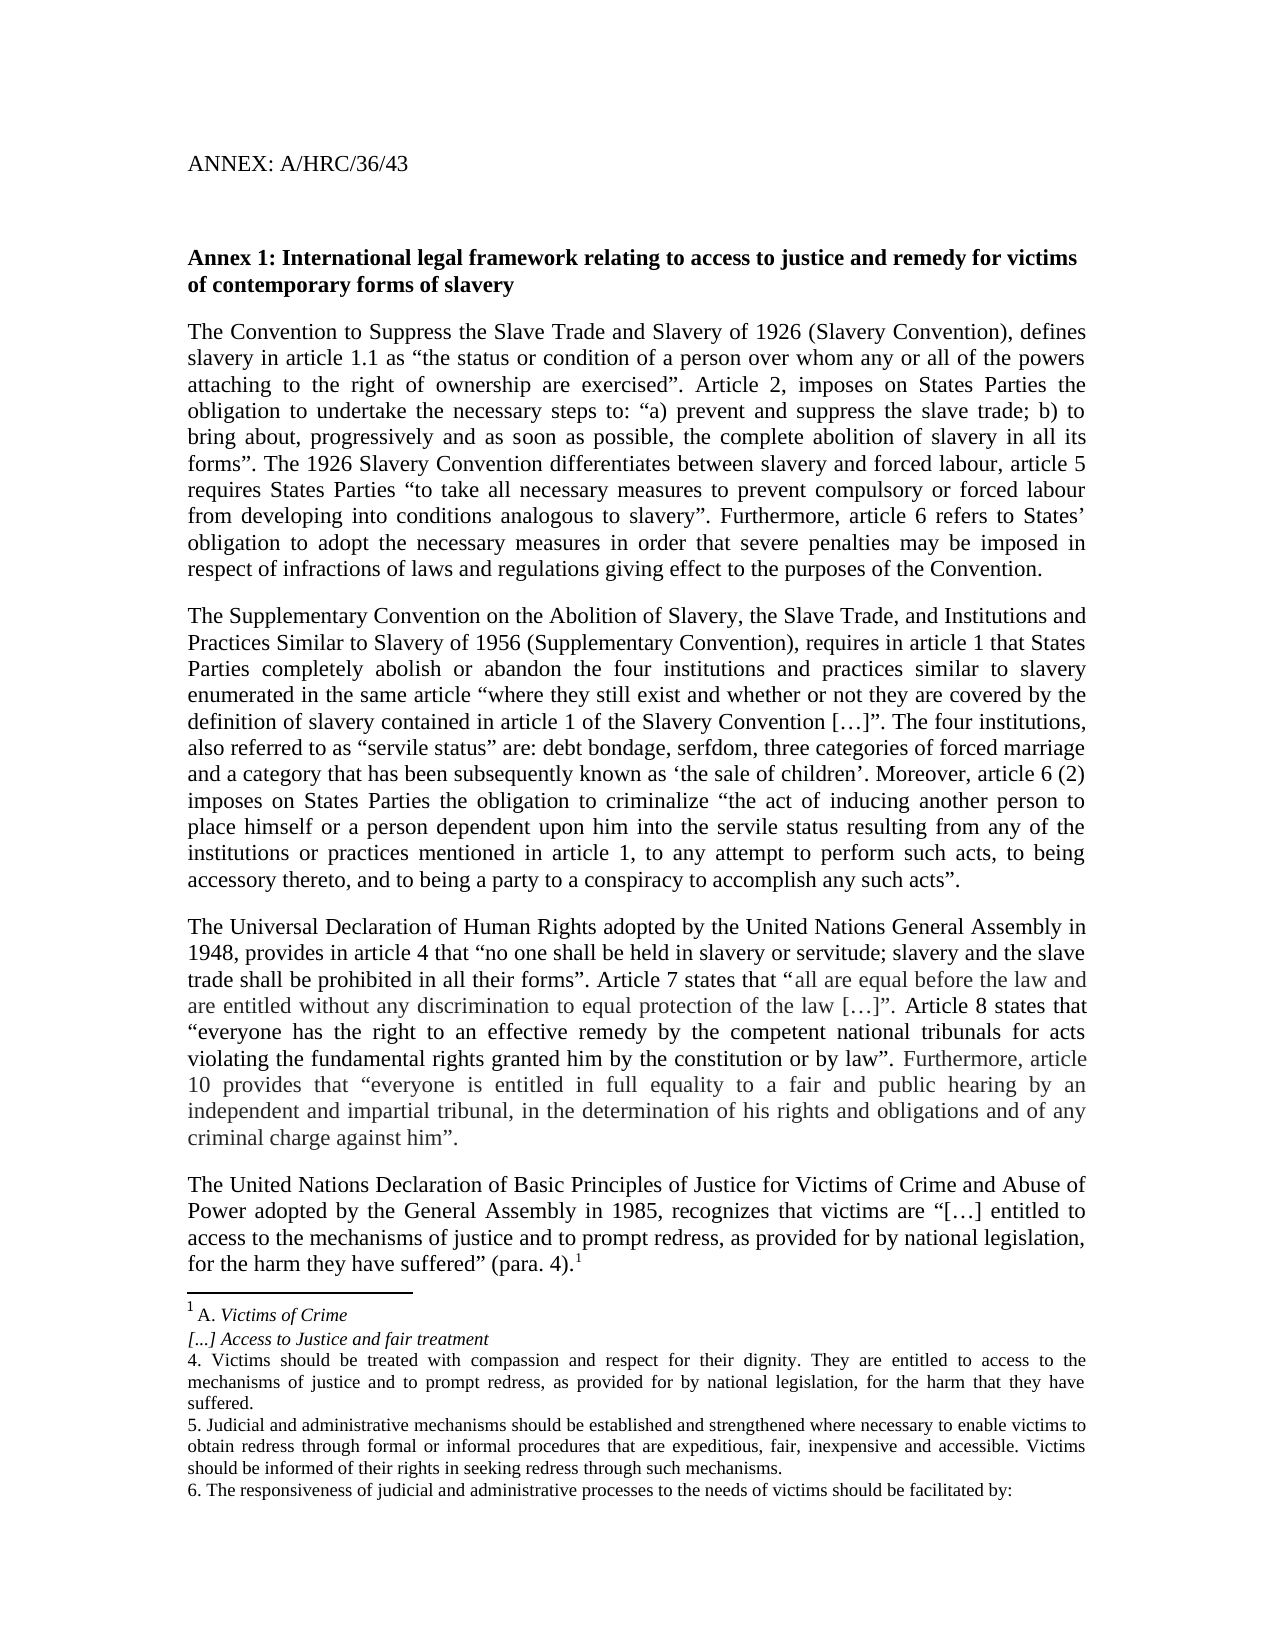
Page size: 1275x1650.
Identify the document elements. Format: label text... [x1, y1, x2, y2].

text The United Nations Declaration of Basic Principles of Justice for Victims of Crime and Abuse of Power adopted by the General Assembly in 1985, recognizes that victims are “[…] entitled to access to the mechanisms of justice and to prompt redress, as provided for by national legislation, for the harm they have suffered” (para. 4). [187, 1171, 1087, 1276]
text The Supplementary Convention on the Abolition of Slavery, the Slave Trade, and Institutions and Practices Similar to Slavery of 1956 (Supplementary Convention), requires in article 1 that States Parties completely abolish or abandon the four institutions and practices similar to slavery enumerated in the same article “where they still exist and whether or not they are covered by the definition of slavery contained in article 1 of the Slavery Convention […]”. The four institutions, also referred to as “servile status” are: debt bondage, serfdom, three categories of forced marriage and a category that has been subsequently known as ‘the sale of children’. Moreover, article 6 (2) imposes on States Parties the obligation to criminalize “the act of inducing another person to place himself or a person dependent upon him into the servile status resulting from any of the institutions or practices mentioned in article 1, to any attempt to perform such acts, to being accessory thereto, and to being a party to a conspiracy to accomplish any such acts”. [187, 602, 1087, 892]
text The Convention to Suppress the Slave Trade and Slavery of 1926 (Slavery Convention), defines slavery in article 1.1 as “the status or condition of a person over whom any or all of the powers attaching to the right of ownership are exercised”. Article 2, imposes on States Parties the obligation to undertake the necessary steps to: “a) prevent and suppress the slave trade; b) to bring about, progressively and as soon as possible, the complete abolition of slavery in all its forms”. The 1926 Slavery Convention differentiates between slavery and forced labour, article 5 requires States Parties “to take all necessary measures to prevent compulsory or forced labour from developing into conditions analogous to slavery”. Furthermore, article 6 refers to States’ obligation to adopt the necessary measures in order that severe penalties may be imposed in respect of infractions of laws and regulations giving effect to the purposes of the Convention. [187, 318, 1087, 581]
text ANNEX: A/HRC/36/43 [187, 150, 1087, 176]
text The Universal Declaration of Human Rights adopted by the United Nations General Assembly in 1948, provides in article 4 that “no one shall be held in slavery or servitude; slavery and the slave trade shall be prohibited in all their forms”. Article 7 states that “all are equal before the law and are entitled without any discrimination to equal protection of the law […]”. Article 8 states that “everyone has the right to an effective remedy by the competent national tribunals for acts violating the fundamental rights granted him by the constitution or by law”. Furthermore, article 10 provides that “everyone is entitled in full equality to a fair and public hearing by an independent and impartial tribunal, in the determination of his rights and obligations and of any criminal charge against him”. [187, 913, 1087, 1150]
text Annex 1: International legal framework relating to access to justice and remedy for victims of contemporary forms of slavery [187, 244, 1087, 297]
